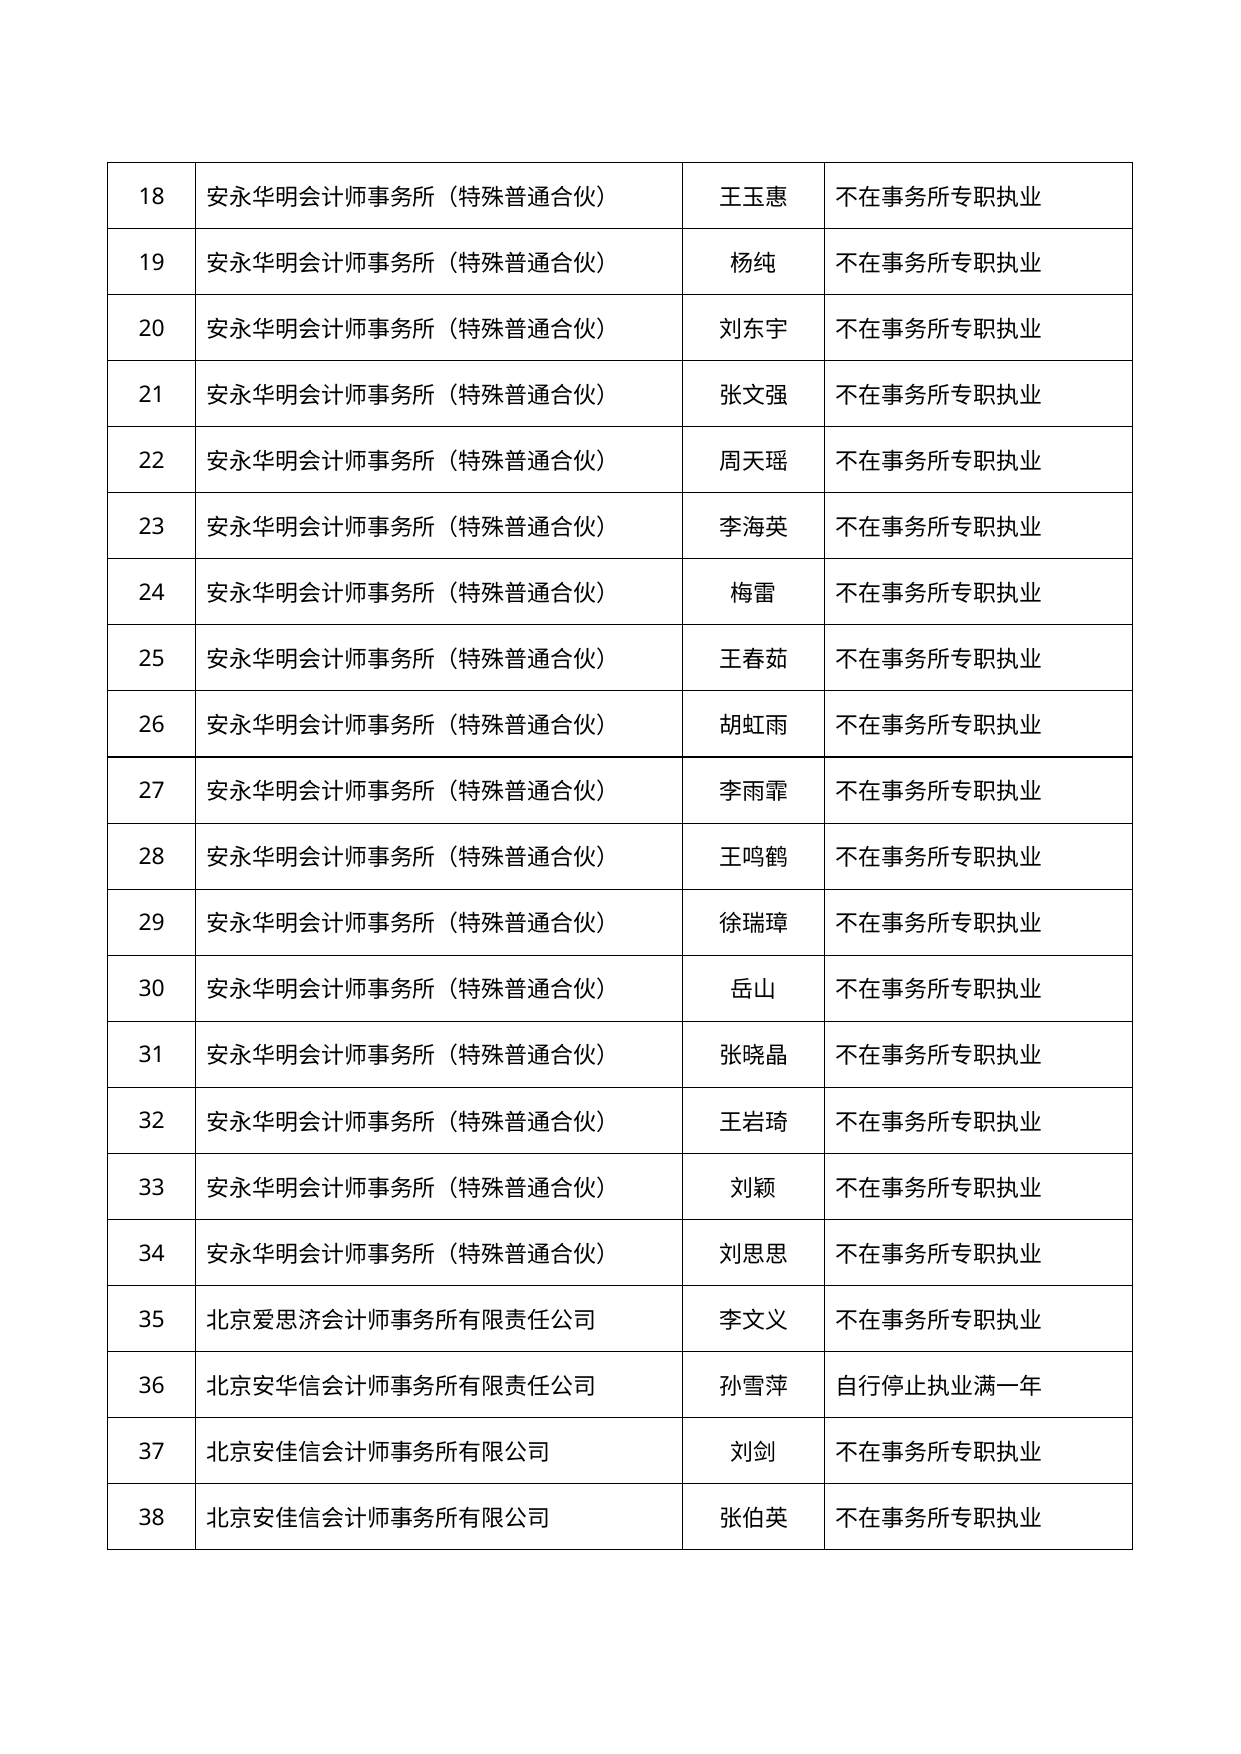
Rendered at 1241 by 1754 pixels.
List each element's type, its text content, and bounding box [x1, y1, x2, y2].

table_cell 22 [108, 427, 195, 492]
table_cell 孙雪萍 [683, 1352, 824, 1417]
table_cell 不在事务所专职执业 [825, 427, 1132, 492]
table_cell 不在事务所专职执业 [825, 824, 1132, 888]
table_cell 北京爱思济会计师事务所有限责任公司 [196, 1286, 682, 1351]
table_cell 不在事务所专职执业 [825, 559, 1132, 624]
table_cell 安永华明会计师事务所（特殊普通合伙） [196, 1220, 682, 1285]
table_cell 不在事务所专职执业 [825, 625, 1132, 690]
table_cell 不在事务所专职执业 [825, 1088, 1132, 1153]
table_cell 安永华明会计师事务所（特殊普通合伙） [196, 427, 682, 492]
table_cell 北京安佳信会计师事务所有限公司 [196, 1484, 682, 1549]
table_cell 刘颖 [683, 1154, 824, 1219]
table_cell 安永华明会计师事务所（特殊普通合伙） [196, 361, 682, 426]
table_cell 33 [108, 1154, 195, 1219]
table_cell 梅雷 [683, 559, 824, 624]
table_cell 刘思思 [683, 1220, 824, 1285]
table_cell 张文强 [683, 361, 824, 426]
table_cell 36 [108, 1352, 195, 1417]
table_cell 王岩琦 [683, 1088, 824, 1153]
table_cell 不在事务所专职执业 [825, 163, 1132, 228]
table_cell 北京安佳信会计师事务所有限公司 [196, 1418, 682, 1483]
table_cell 安永华明会计师事务所（特殊普通合伙） [196, 956, 682, 1021]
table_cell 安永华明会计师事务所（特殊普通合伙） [196, 625, 682, 690]
table_cell 刘东宇 [683, 295, 824, 360]
table_cell 28 [108, 824, 195, 888]
table_cell 24 [108, 559, 195, 624]
table_cell 19 [108, 229, 195, 294]
table_cell 安永华明会计师事务所（特殊普通合伙） [196, 824, 682, 888]
table_cell 岳山 [683, 956, 824, 1021]
table_cell 不在事务所专职执业 [825, 1154, 1132, 1219]
table_cell 安永华明会计师事务所（特殊普通合伙） [196, 691, 682, 756]
table_cell 自行停止执业满一年 [825, 1352, 1132, 1417]
table_cell 胡虹雨 [683, 691, 824, 756]
table_cell 北京安华信会计师事务所有限责任公司 [196, 1352, 682, 1417]
table_cell 27 [108, 758, 195, 822]
table_cell 不在事务所专职执业 [825, 956, 1132, 1021]
table_cell 刘剑 [683, 1418, 824, 1483]
table_cell 不在事务所专职执业 [825, 229, 1132, 294]
table_cell 37 [108, 1418, 195, 1483]
table_cell 不在事务所专职执业 [825, 1418, 1132, 1483]
table_cell 安永华明会计师事务所（特殊普通合伙） [196, 890, 682, 954]
table_cell 18 [108, 163, 195, 228]
table_cell 安永华明会计师事务所（特殊普通合伙） [196, 1022, 682, 1087]
table_cell 26 [108, 691, 195, 756]
table_cell 不在事务所专职执业 [825, 691, 1132, 756]
table_cell 不在事务所专职执业 [825, 493, 1132, 558]
table_cell 32 [108, 1088, 195, 1153]
table_cell 不在事务所专职执业 [825, 295, 1132, 360]
table_cell 安永华明会计师事务所（特殊普通合伙） [196, 758, 682, 822]
table_cell 李雨霏 [683, 758, 824, 822]
table_cell 李海英 [683, 493, 824, 558]
table_cell 30 [108, 956, 195, 1021]
table_cell 不在事务所专职执业 [825, 1220, 1132, 1285]
table_cell 王鸣鹤 [683, 824, 824, 888]
table_cell 安永华明会计师事务所（特殊普通合伙） [196, 295, 682, 360]
table_cell 安永华明会计师事务所（特殊普通合伙） [196, 493, 682, 558]
table_cell 张晓晶 [683, 1022, 824, 1087]
table_cell 安永华明会计师事务所（特殊普通合伙） [196, 1154, 682, 1219]
table_cell 不在事务所专职执业 [825, 1022, 1132, 1087]
table_cell 不在事务所专职执业 [825, 1484, 1132, 1549]
table_cell 杨纯 [683, 229, 824, 294]
table_cell 周天瑶 [683, 427, 824, 492]
table_cell 安永华明会计师事务所（特殊普通合伙） [196, 229, 682, 294]
table_cell 29 [108, 890, 195, 954]
table_cell 安永华明会计师事务所（特殊普通合伙） [196, 1088, 682, 1153]
table_cell 张伯英 [683, 1484, 824, 1549]
table_cell 31 [108, 1022, 195, 1087]
table_cell 不在事务所专职执业 [825, 361, 1132, 426]
table_cell 21 [108, 361, 195, 426]
table_cell 王春茹 [683, 625, 824, 690]
table_cell 20 [108, 295, 195, 360]
table_cell 安永华明会计师事务所（特殊普通合伙） [196, 163, 682, 228]
table_cell 徐瑞璋 [683, 890, 824, 954]
table_cell 34 [108, 1220, 195, 1285]
table_cell 38 [108, 1484, 195, 1549]
table_cell 25 [108, 625, 195, 690]
table_cell 李文义 [683, 1286, 824, 1351]
table_cell 不在事务所专职执业 [825, 890, 1132, 954]
table_cell 23 [108, 493, 195, 558]
table_cell 35 [108, 1286, 195, 1351]
table_cell 不在事务所专职执业 [825, 1286, 1132, 1351]
table_cell 不在事务所专职执业 [825, 758, 1132, 822]
table_cell 王玉惠 [683, 163, 824, 228]
table_cell 安永华明会计师事务所（特殊普通合伙） [196, 559, 682, 624]
